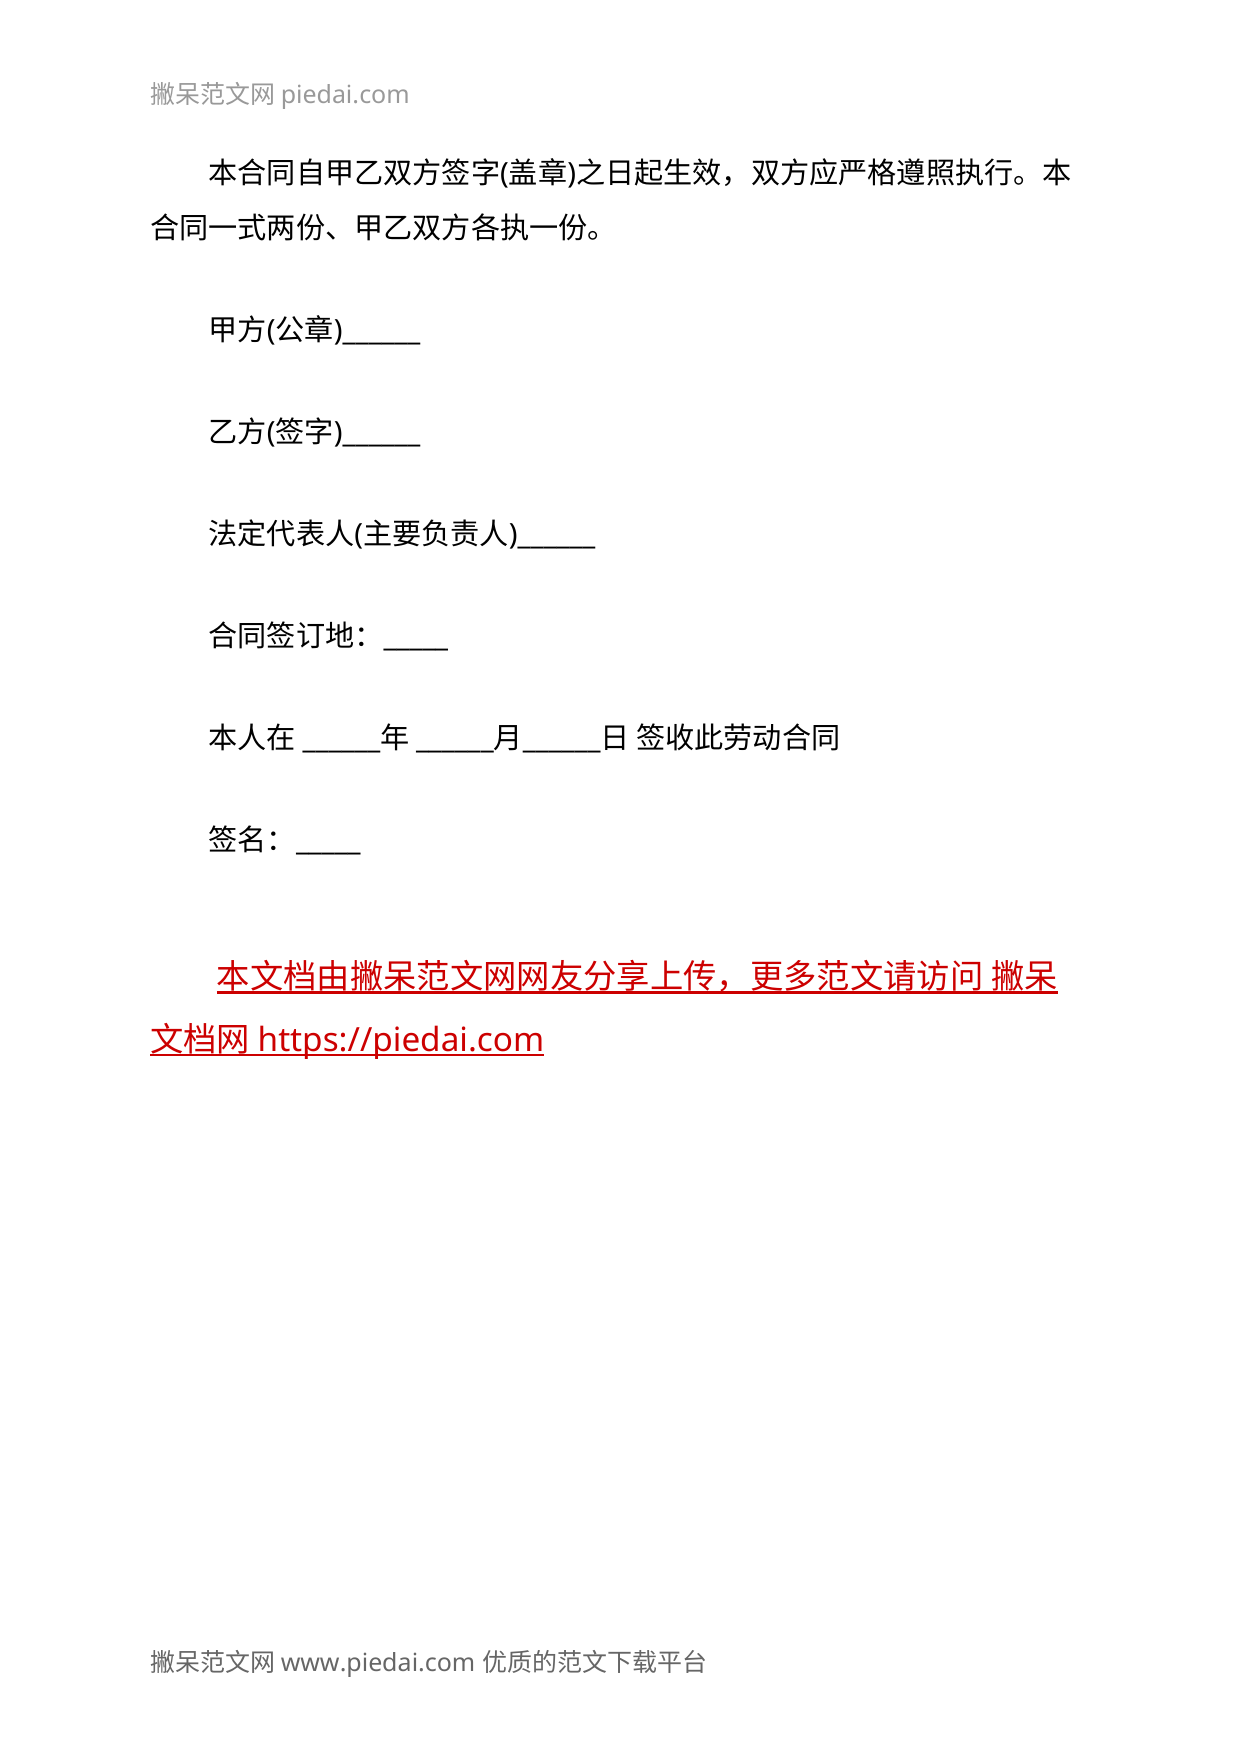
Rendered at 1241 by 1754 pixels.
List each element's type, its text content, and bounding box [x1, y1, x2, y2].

text 签名：_____ [150, 817, 1090, 859]
text 合同签订地：_____ [150, 613, 1090, 655]
text 甲方(公章)______ [150, 307, 1090, 349]
text 本人在 ______年 ______月______日 签收此劳动合同 [150, 715, 1090, 757]
text 本合同自甲乙双方签字(盖章)之日起生效，双方应严格遵照执行。本合同一式两份、甲乙双方各执一份。 [150, 150, 1090, 247]
text 乙方(签字)______ [150, 409, 1090, 451]
text 法定代表人(主要负责人)______ [150, 511, 1090, 553]
text 本文档由撇呆范文网网友分享上传，更多范文请访问 撇呆文档网 https://piedai.com [150, 950, 1090, 1061]
